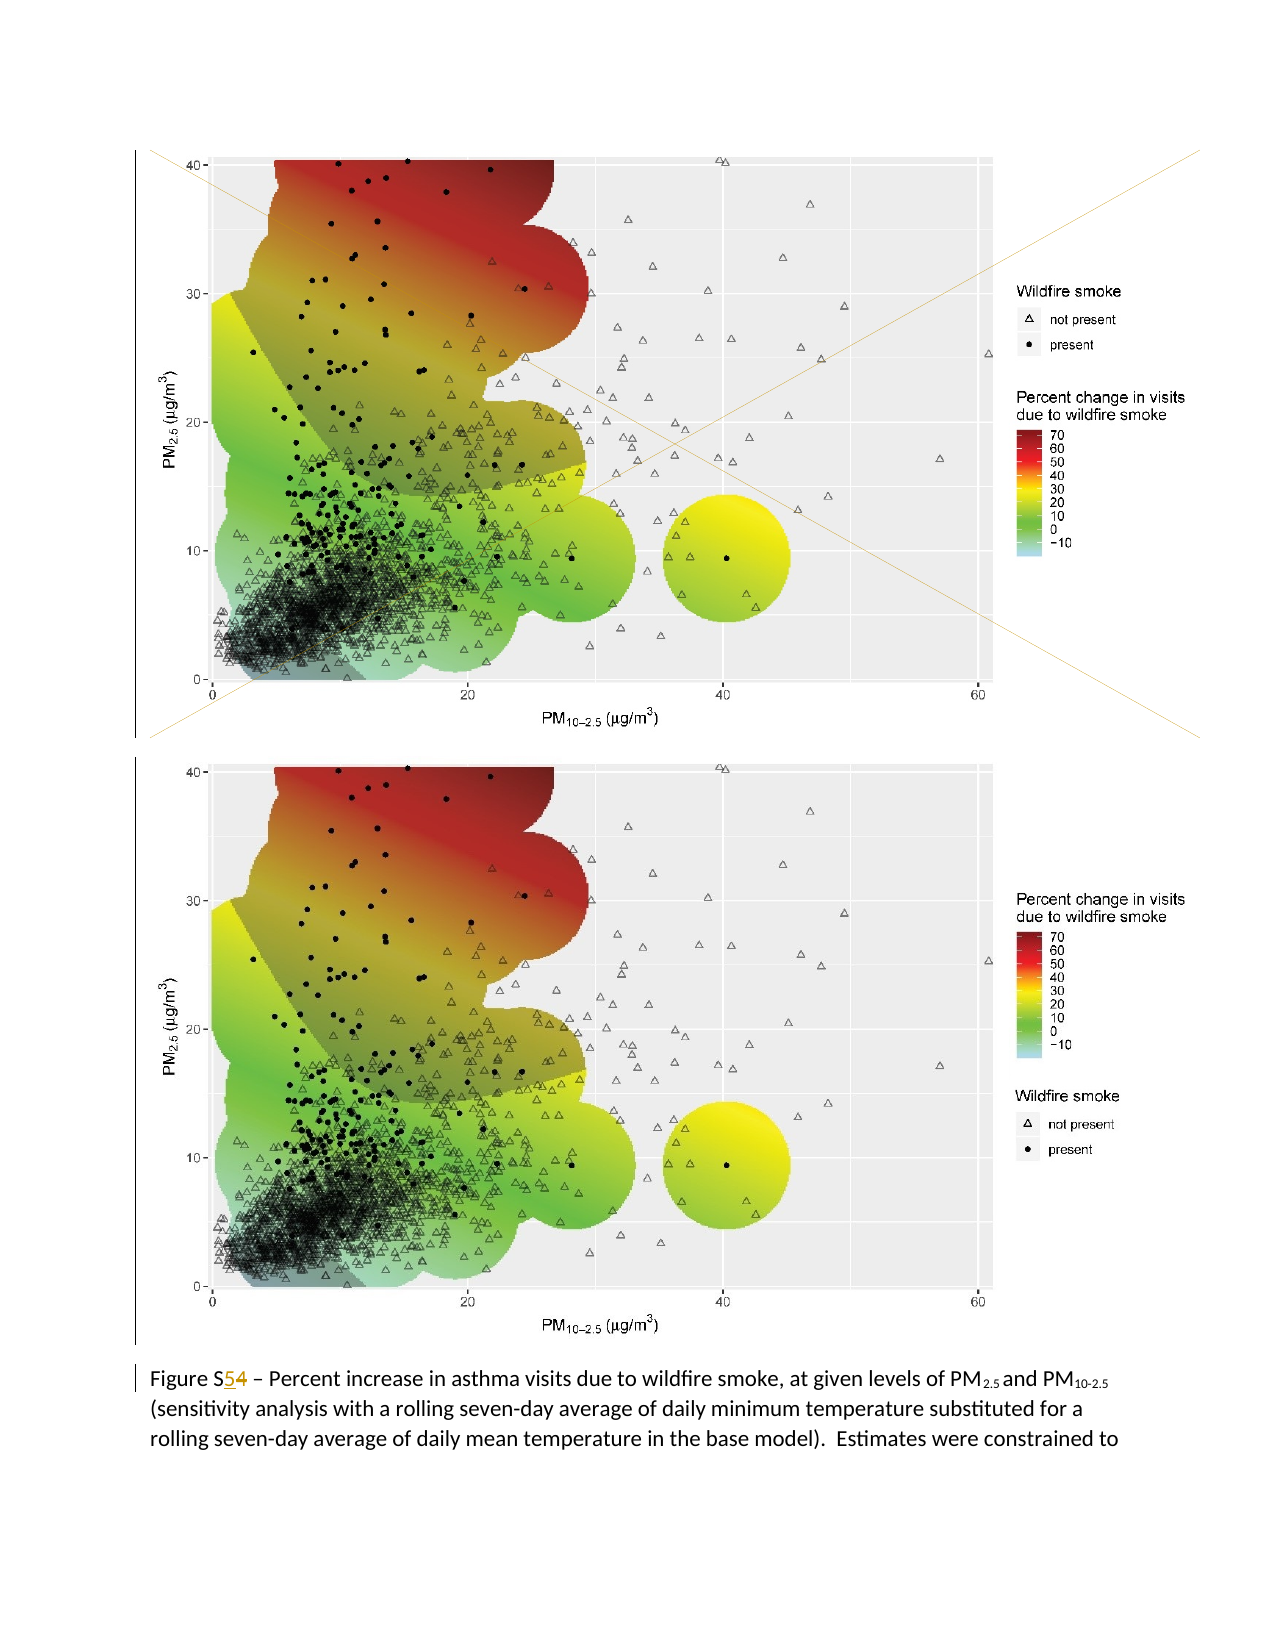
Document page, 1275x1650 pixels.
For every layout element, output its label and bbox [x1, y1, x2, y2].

text [150, 1364, 1125, 1452]
picture [150, 756, 1200, 1345]
picture [152, 150, 1197, 443]
picture [150, 151, 673, 737]
picture [677, 151, 1200, 737]
picture [152, 445, 1198, 738]
